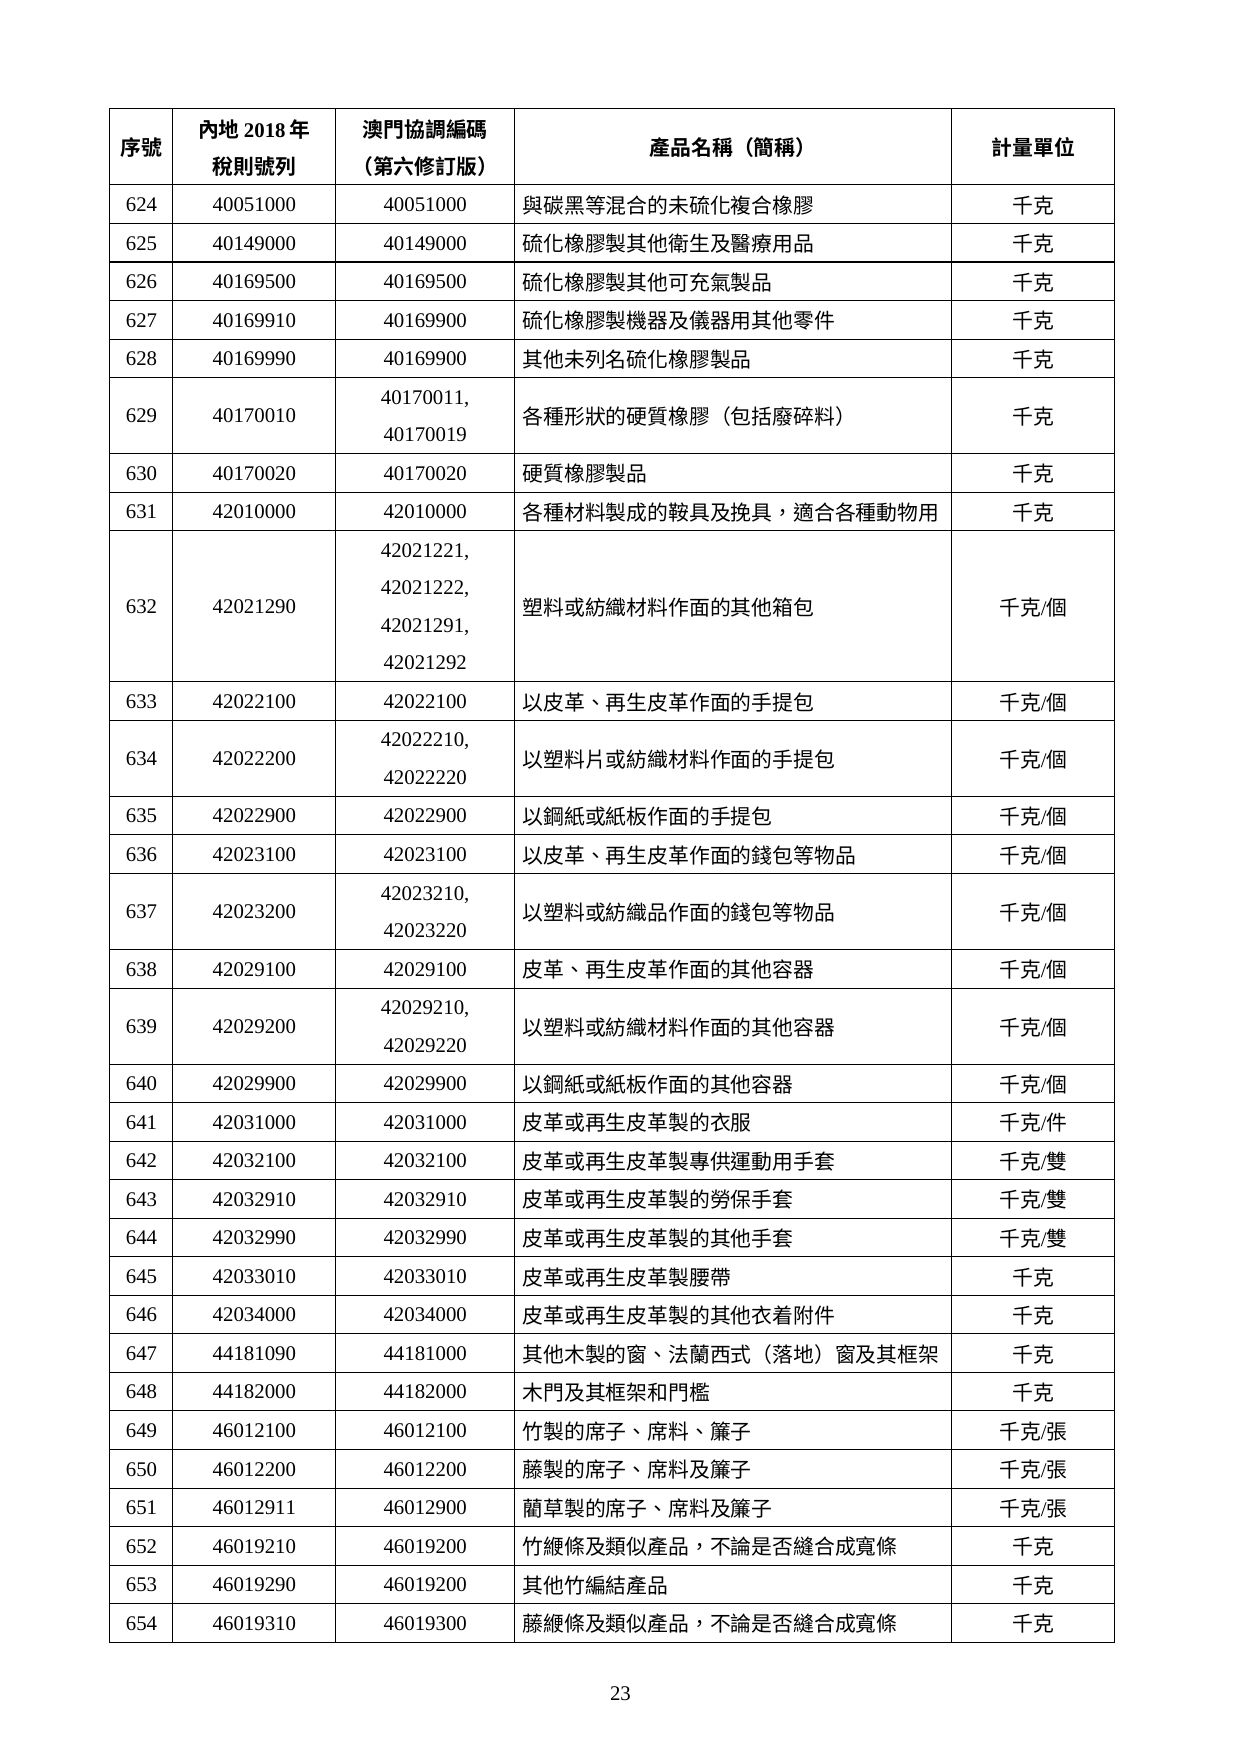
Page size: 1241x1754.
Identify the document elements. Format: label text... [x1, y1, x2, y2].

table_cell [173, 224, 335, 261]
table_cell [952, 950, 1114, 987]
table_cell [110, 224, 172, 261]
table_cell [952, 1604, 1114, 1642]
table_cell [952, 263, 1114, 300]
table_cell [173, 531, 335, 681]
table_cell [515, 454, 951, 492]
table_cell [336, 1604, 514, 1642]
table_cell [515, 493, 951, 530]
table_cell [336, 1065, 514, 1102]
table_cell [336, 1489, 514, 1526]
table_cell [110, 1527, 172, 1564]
table_header 計量單位 [952, 109, 1114, 184]
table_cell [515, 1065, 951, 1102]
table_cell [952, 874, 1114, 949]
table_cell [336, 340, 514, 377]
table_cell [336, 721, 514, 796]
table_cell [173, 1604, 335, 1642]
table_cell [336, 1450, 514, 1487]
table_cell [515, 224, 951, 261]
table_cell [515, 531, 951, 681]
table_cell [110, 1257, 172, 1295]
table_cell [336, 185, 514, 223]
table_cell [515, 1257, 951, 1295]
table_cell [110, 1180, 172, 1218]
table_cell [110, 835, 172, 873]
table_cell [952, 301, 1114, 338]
table_header 產品名稱（簡稱） [515, 109, 951, 184]
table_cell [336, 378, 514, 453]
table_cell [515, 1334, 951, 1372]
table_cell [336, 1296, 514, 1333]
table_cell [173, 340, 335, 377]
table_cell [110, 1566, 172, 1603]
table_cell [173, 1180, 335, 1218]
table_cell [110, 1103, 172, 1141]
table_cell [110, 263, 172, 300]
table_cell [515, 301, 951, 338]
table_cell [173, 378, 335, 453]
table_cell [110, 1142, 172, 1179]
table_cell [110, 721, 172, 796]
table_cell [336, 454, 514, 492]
table_header 澳門協調編碼 （第六修訂版） [336, 109, 514, 184]
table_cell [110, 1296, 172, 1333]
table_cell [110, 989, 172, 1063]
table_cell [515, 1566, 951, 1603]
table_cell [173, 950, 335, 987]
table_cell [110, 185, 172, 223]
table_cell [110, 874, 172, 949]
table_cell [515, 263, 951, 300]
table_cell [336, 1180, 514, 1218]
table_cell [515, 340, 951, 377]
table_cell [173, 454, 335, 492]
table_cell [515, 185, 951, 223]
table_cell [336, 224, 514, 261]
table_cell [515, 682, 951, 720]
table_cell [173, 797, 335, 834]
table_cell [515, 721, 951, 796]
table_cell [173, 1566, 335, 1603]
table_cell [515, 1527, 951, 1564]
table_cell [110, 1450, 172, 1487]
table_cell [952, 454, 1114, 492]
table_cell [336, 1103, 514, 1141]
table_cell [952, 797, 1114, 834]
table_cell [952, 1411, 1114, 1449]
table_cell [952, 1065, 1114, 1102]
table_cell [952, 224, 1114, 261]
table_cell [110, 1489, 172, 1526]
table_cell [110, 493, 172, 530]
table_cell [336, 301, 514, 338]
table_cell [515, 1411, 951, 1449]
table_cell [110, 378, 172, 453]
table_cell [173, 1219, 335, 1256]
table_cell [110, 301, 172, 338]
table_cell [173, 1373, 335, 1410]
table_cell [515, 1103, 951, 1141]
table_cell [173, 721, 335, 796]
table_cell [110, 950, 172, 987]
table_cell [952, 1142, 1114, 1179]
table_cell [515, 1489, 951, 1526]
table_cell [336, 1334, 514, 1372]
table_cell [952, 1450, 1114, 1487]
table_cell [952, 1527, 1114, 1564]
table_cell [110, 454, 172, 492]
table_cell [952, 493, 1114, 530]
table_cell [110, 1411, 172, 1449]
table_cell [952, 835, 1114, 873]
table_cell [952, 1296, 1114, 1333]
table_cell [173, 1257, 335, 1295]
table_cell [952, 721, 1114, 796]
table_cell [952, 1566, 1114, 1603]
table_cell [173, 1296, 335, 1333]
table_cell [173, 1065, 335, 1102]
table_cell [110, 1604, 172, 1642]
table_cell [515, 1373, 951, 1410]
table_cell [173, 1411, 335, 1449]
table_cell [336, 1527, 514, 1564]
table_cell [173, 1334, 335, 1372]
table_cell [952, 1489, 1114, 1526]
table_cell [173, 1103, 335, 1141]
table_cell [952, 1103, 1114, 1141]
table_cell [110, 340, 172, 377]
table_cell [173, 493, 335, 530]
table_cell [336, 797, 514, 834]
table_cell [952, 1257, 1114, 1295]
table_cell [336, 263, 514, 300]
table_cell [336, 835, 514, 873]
table_header 內地2018年 稅則號列 [173, 109, 335, 184]
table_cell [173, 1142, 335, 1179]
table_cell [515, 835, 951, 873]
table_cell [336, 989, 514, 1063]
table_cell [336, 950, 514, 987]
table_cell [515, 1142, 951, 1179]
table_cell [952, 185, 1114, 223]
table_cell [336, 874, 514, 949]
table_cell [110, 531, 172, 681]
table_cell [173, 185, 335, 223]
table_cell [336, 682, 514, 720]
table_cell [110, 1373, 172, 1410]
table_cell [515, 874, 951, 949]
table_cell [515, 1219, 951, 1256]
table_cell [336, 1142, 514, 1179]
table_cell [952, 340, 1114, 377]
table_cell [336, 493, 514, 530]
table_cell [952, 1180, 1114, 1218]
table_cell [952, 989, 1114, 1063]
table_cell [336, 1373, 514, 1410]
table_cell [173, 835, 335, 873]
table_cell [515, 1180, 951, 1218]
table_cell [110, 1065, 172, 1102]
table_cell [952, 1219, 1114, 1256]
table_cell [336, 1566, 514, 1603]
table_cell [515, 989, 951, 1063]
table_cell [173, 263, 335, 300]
table_header 序號 [110, 109, 172, 184]
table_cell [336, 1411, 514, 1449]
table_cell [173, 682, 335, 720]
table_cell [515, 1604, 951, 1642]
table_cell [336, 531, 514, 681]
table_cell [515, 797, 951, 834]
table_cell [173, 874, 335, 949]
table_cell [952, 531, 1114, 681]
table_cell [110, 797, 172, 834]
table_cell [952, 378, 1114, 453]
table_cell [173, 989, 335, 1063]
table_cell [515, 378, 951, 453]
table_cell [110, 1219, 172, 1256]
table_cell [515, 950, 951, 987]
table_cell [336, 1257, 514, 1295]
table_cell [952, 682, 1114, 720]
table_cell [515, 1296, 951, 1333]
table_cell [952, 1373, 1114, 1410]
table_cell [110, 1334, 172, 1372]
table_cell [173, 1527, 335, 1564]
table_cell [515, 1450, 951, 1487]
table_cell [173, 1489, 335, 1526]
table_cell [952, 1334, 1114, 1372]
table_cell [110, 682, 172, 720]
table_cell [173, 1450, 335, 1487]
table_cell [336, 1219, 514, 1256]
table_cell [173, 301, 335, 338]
